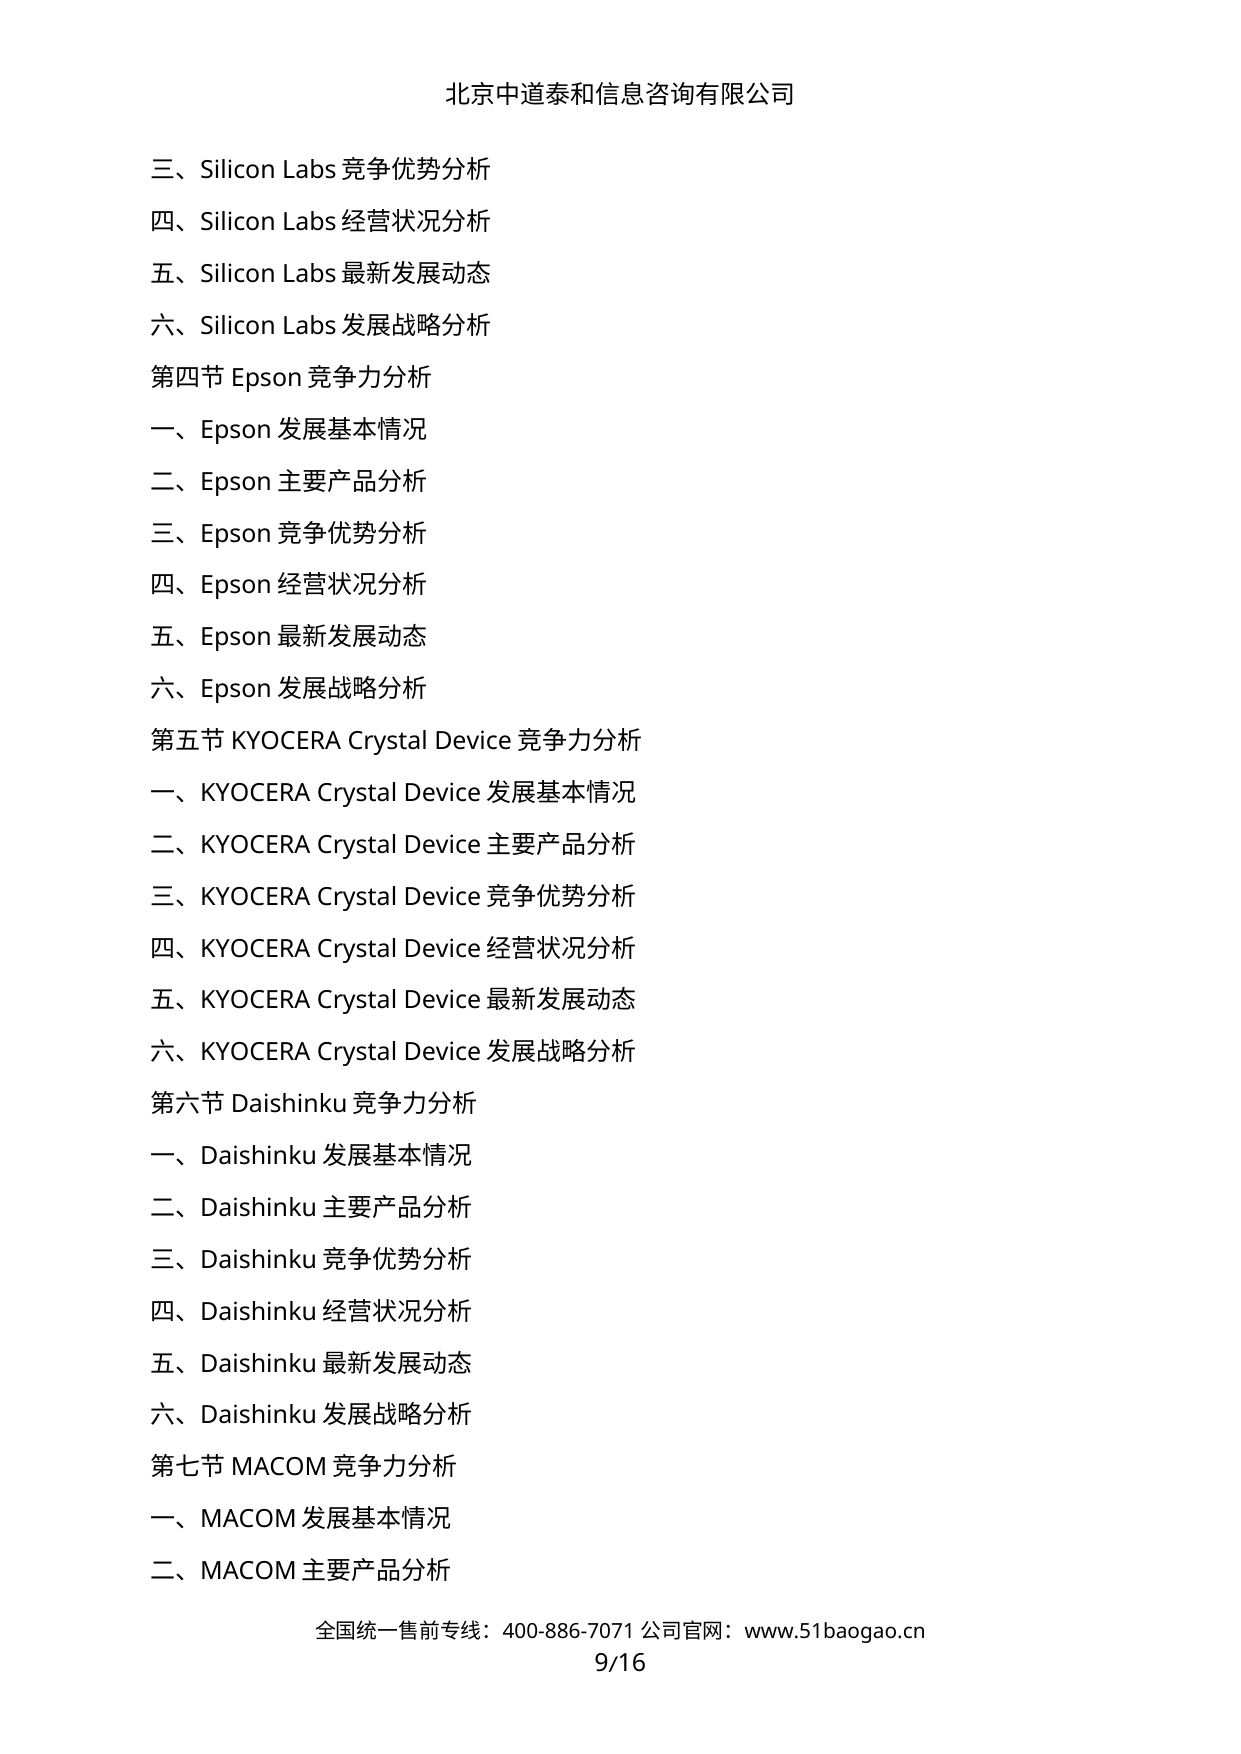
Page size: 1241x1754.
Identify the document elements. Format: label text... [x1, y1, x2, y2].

text 六、KYOCERA Crystal Device发展战略分析 [150, 1032, 1090, 1068]
text 五、Silicon Labs最新发展动态 [150, 254, 1090, 290]
text 一、Epson发展基本情况 [150, 409, 1090, 446]
text 二、Daishinku主要产品分析 [150, 1187, 1090, 1224]
text 三、Daishinku竞争优势分析 [150, 1239, 1090, 1276]
text 三、Silicon Labs竞争优势分析 [150, 150, 1090, 186]
text 一、KYOCERA Crystal Device发展基本情况 [150, 772, 1090, 809]
text 三、Epson竞争优势分析 [150, 513, 1090, 549]
text 五、Epson最新发展动态 [150, 617, 1090, 653]
text 六、Epson发展战略分析 [150, 669, 1090, 705]
text 二、MACOM主要产品分析 [150, 1551, 1090, 1587]
text 四、Silicon Labs经营状况分析 [150, 202, 1090, 238]
text 一、Daishinku发展基本情况 [150, 1136, 1090, 1172]
text 二、KYOCERA Crystal Device主要产品分析 [150, 824, 1090, 861]
text 五、Daishinku最新发展动态 [150, 1343, 1090, 1379]
text 六、Daishinku发展战略分析 [150, 1395, 1090, 1431]
text 四、Epson经营状况分析 [150, 565, 1090, 601]
text 第六节 Daishinku竞争力分析 [150, 1084, 1090, 1120]
text 第四节 Epson竞争力分析 [150, 357, 1090, 394]
text 四、Daishinku经营状况分析 [150, 1291, 1090, 1327]
text 第五节 KYOCERA Crystal Device竞争力分析 [150, 721, 1090, 757]
text 三、KYOCERA Crystal Device竞争优势分析 [150, 876, 1090, 912]
text 四、KYOCERA Crystal Device经营状况分析 [150, 928, 1090, 964]
text 二、Epson主要产品分析 [150, 461, 1090, 497]
text 一、MACOM发展基本情况 [150, 1499, 1090, 1535]
text 第七节 MACOM竞争力分析 [150, 1447, 1090, 1483]
text 六、Silicon Labs发展战略分析 [150, 306, 1090, 342]
text 五、KYOCERA Crystal Device最新发展动态 [150, 980, 1090, 1016]
